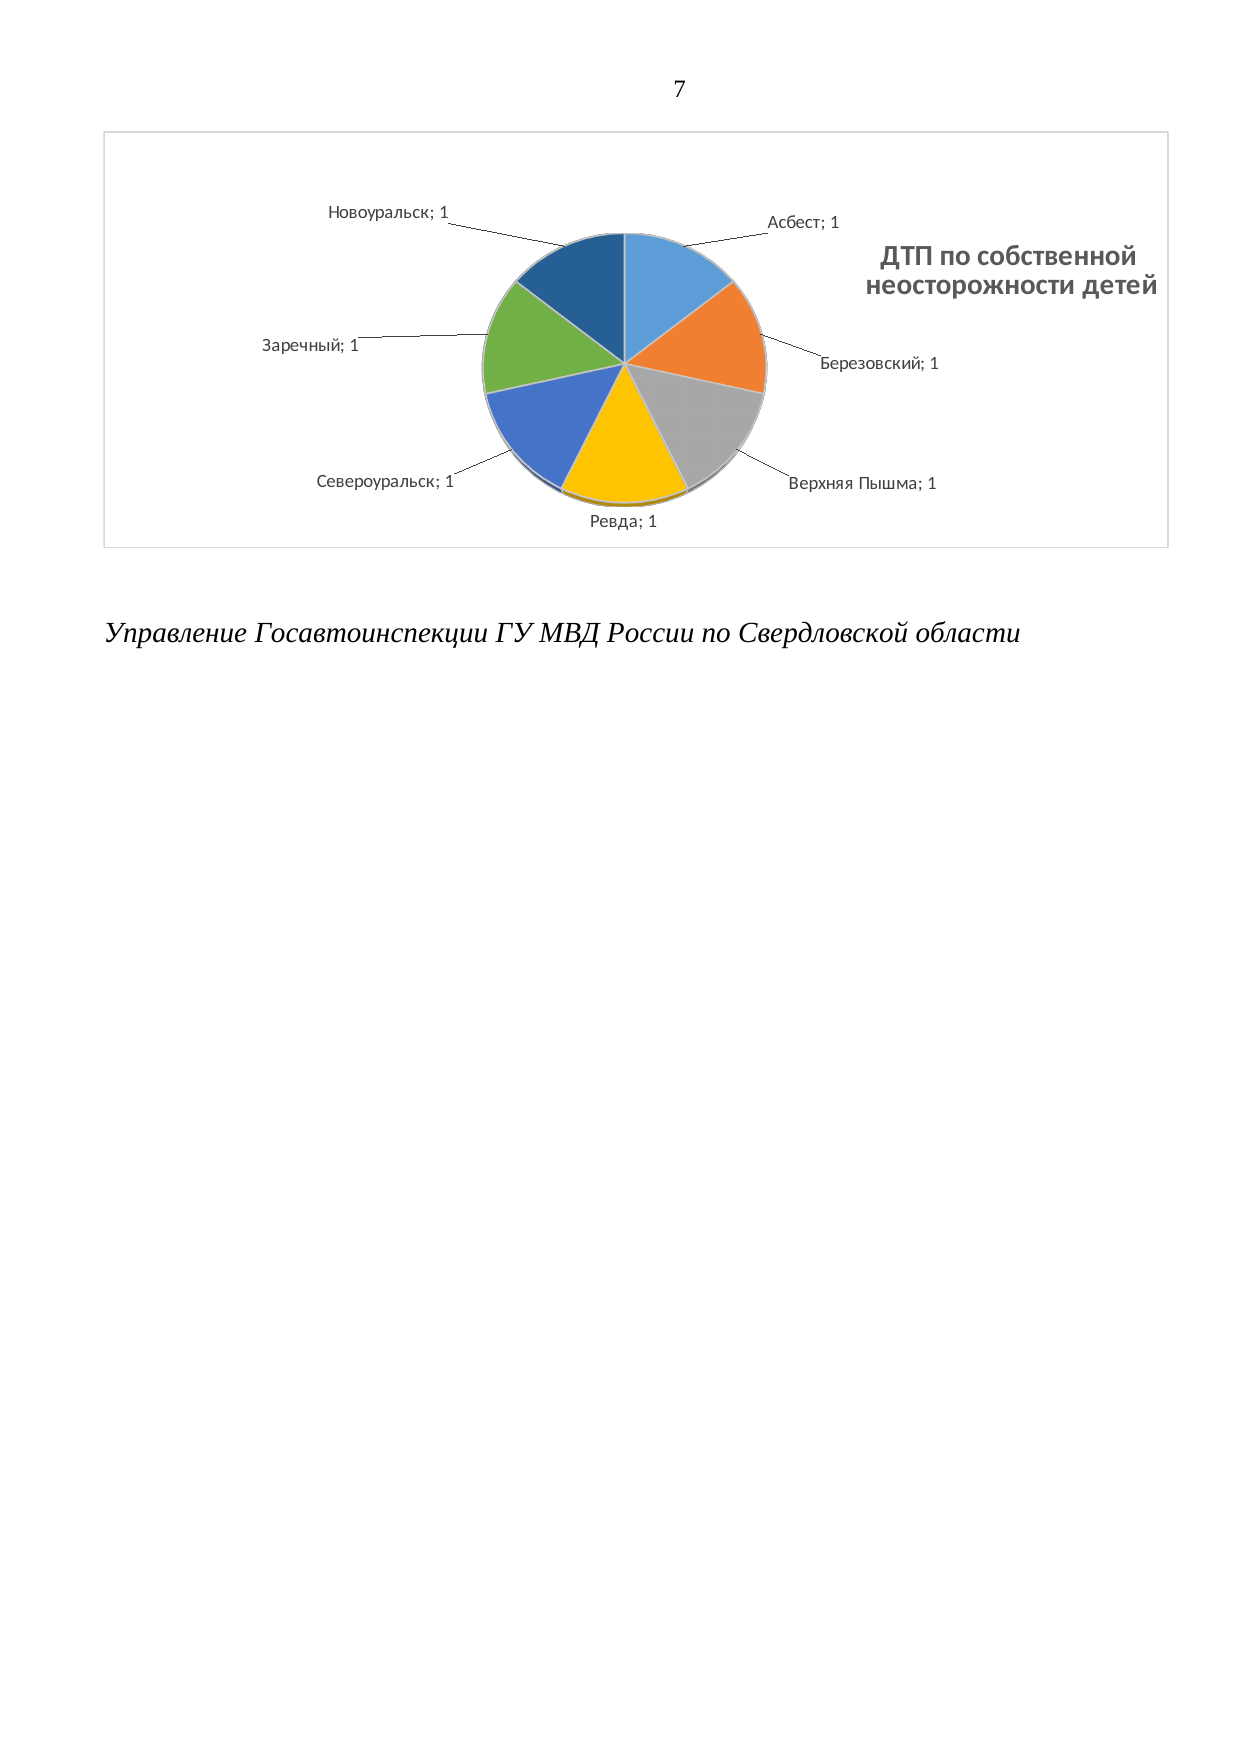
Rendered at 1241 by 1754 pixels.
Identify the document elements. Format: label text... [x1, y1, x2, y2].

text Управление Госавтоинспекции ГУ МВД России по Свердловской области [103, 616, 1181, 649]
